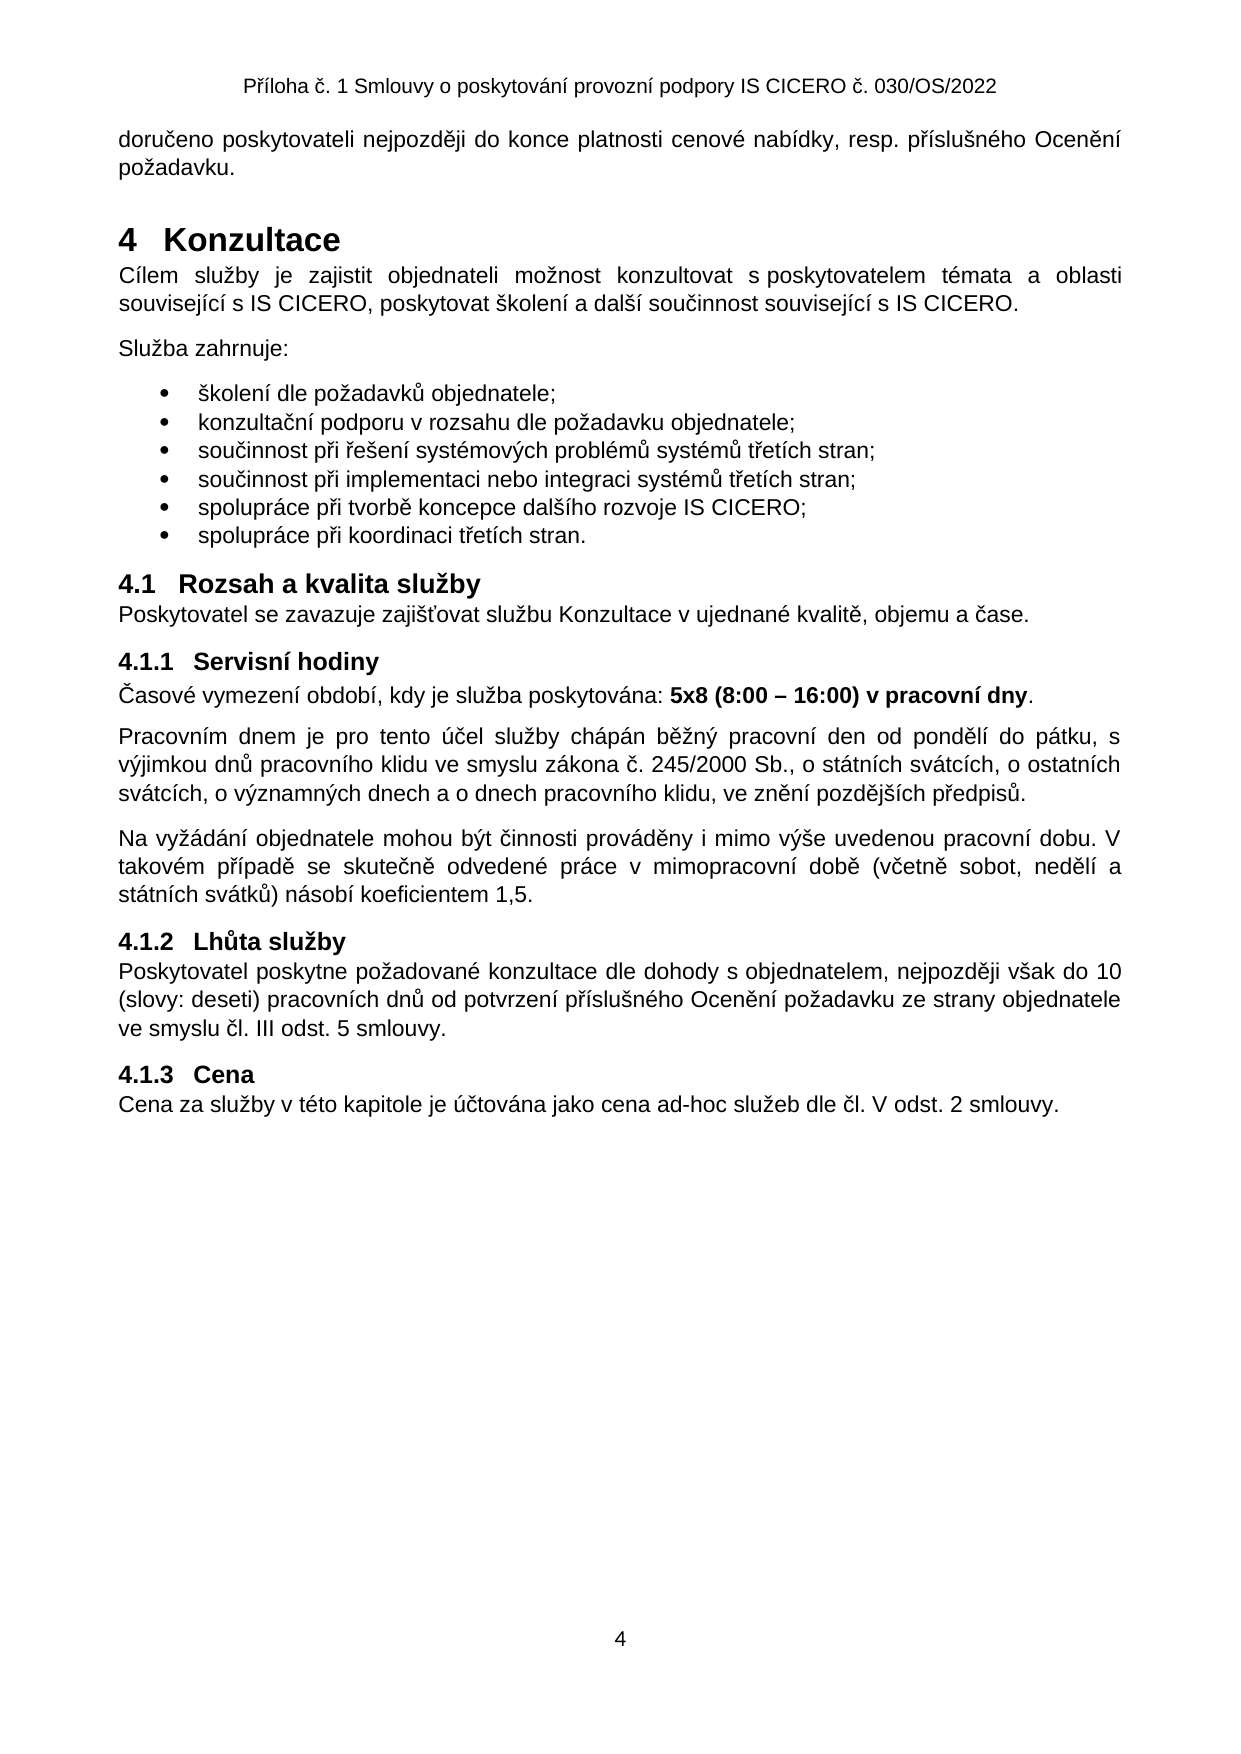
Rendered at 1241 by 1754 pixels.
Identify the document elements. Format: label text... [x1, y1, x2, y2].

text Poskytovatel se zavazuje zajišťovat službu Konzultace v ujednané kvalitě, objemu a čase. [118, 601, 1122, 628]
text Služba zahrnuje: [118, 335, 1122, 362]
list součinnost při implementaci nebo integraci systémů třetích stran; [160, 466, 1122, 492]
list spolupráce při tvorbě koncepce dalšího rozvoje IS CICERO; [160, 494, 1122, 520]
text Poskytovatel poskytne požadované konzultace dle dohody s objednatelem, nejpozději však do 10 (slovy: deseti) pracovních dnů od potvrzení příslušného Ocenění požadavku ze strany objednatele ve smyslu čl. III odst. 5 smlouvy. [118, 958, 1122, 1041]
subtitle Cena [118, 1059, 1122, 1088]
list školení dle požadavků objednatele; [160, 380, 1122, 407]
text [118, 126, 1122, 181]
subtitle Časové vymezení období, kdy je služba poskytována: 5x8 (8:00 – 16:00) v pracovní dny. [118, 682, 1122, 708]
subtitle Servisní hodiny [118, 646, 1122, 675]
list konzultační podporu v rozsahu dle požadavku objednatele; [160, 409, 1122, 435]
subtitle Konzultace [118, 220, 1122, 259]
text Na vyžádání objednatele mohou být činnosti prováděny i mimo výše uvedenou pracovní dobu. V takovém případě se skutečně odvedené práce v mimopracovní době (včetně sobot, nedělí a státních svátků) násobí koeficientem 1,5. [118, 824, 1122, 908]
list součinnost při řešení systémových problémů systémů třetích stran; [160, 437, 1122, 463]
subtitle Rozsah a kvalita služby [118, 568, 1122, 599]
text Pracovním dnem je pro tento účel služby chápán běžný pracovní den od pondělí do pátku, s výjimkou dnů pracovního klidu ve smyslu zákona č. 245/2000 Sb., o státních svátcích, o ostatních svátcích, o významných dnech a o dnech pracovního klidu, ve znění pozdějších předpisů. [118, 723, 1122, 806]
text Cílem služby je zajistit objednateli možnost konzultovat s poskytovatelem témata a oblasti související s IS CICERO, poskytovat školení a další součinnost související s IS CICERO. [119, 262, 1122, 316]
list spolupráce při koordinaci třetích stran. [160, 522, 1122, 549]
subtitle Lhůta služby [118, 927, 1122, 955]
text Cena za služby v této kapitole je účtována jako cena ad-hoc služeb dle čl. V odst. 2 smlouvy. [118, 1091, 1122, 1117]
